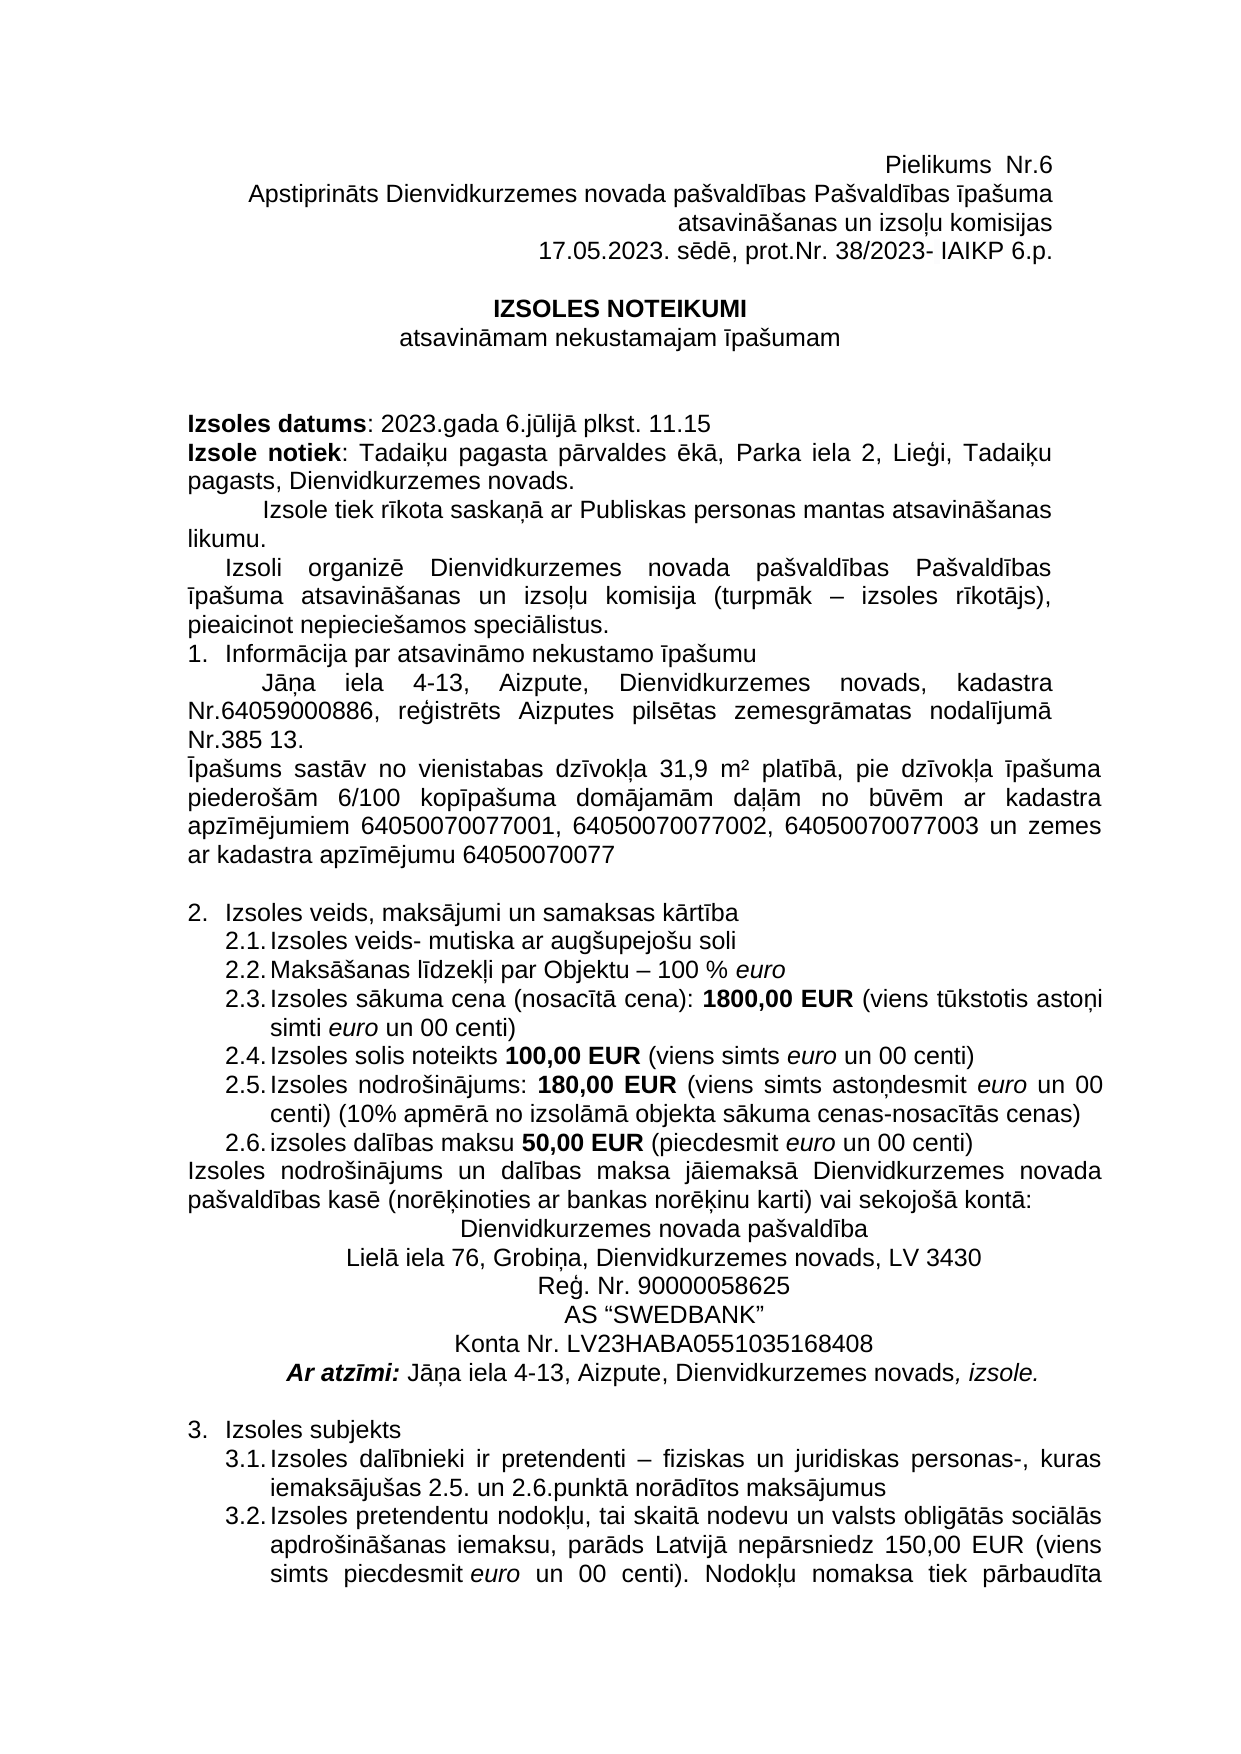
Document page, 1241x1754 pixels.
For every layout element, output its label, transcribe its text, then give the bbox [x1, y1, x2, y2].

text Jāņa iela 4-13, Aizpute, Dienvidkurzemes novads, kadastra Nr.64059000886, reģistrēts Aizputes pilsētas zemesgrāmatas nodalījumā Nr.385 13. [187, 667, 1053, 754]
text AS “SWEDBANK” [225, 1300, 1103, 1329]
text Īpašums sastāv no vienistabas dzīvokļa 31,9 m² platībā, pie dzīvokļa īpašuma piederošām 6/100 kopīpašuma domājamām daļām no būvēm ar kadastra apzīmējumiem 64050070077001, 64050070077002, 64050070077003 un zemes ar kadastra apzīmējumu 64050070077 [187, 754, 1103, 869]
text Izsoli organizē Dienvidkurzemes novada pašvaldības Pašvaldības īpašuma atsavināšanas un izsoļu komisija (turpmāk – izsoles rīkotājs), pieaicinot nepieciešamos speciālistus. [187, 552, 1053, 639]
list Izsoles nodrošinājums: 180,00 EUR (viens simts astoņdesmit euro un 00 centi) (10% apmērā no izsolāmā objekta sākuma cenas-nosacītās cenas) [225, 1070, 1103, 1127]
text Izsole tiek rīkota saskaņā ar Publiskas personas mantas atsavināšanas likumu. [187, 495, 1053, 552]
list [225, 1501, 1103, 1587]
list Izsoles subjekts [187, 1415, 1103, 1444]
text Apstiprināts Dienvidkurzemes novada pašvaldības Pašvaldības īpašuma [187, 179, 1053, 207]
list Maksāšanas līdzekļi par Objektu – 100 % euro [225, 955, 1103, 984]
text Izsoles nodrošinājums un dalības maksa jāiemaksā Dienvidkurzemes novada pašvaldības kasē (norēķinoties ar bankas norēķinu karti) vai sekojošā kontā: [187, 1156, 1103, 1214]
text Izsoles datums: 2023.gada 6.jūlijā plkst. 11.15 [187, 409, 1053, 437]
text Izsole notiek: Tadaiķu pagasta pārvaldes ēkā, Parka iela 2, Lieģi, Tadaiķu pagasts, Dienvidkurzemes novads. [187, 437, 1053, 495]
list Izsoles sākuma cena (nosacītā cena): 1800,00 EUR (viens tūkstotis astoņi simti euro un 00 centi) [225, 984, 1103, 1041]
text Dienvidkurzemes novada pašvaldība [225, 1214, 1103, 1242]
text Ar atzīmi: Jāņa iela 4-13, Aizpute, Dienvidkurzemes novads, izsole. [225, 1357, 1103, 1386]
list Izsoles veids, maksājumi un samaksas kārtība [187, 897, 1103, 926]
text Izsoles noteikumi [187, 294, 1053, 322]
list Izsoles dalībnieki ir pretendenti – fiziskas un juridiskas personas-, kuras iemaksājušas 2.5. un 2.6.punktā norādītos maksājumus [225, 1444, 1103, 1501]
list Izsoles solis noteikts 100,00 EUR (viens simts euro un 00 centi) [225, 1041, 1103, 1070]
list Izsoles veids- mutiska ar augšupejošu soli [225, 926, 1103, 955]
text atsavināmam nekustamajam īpašumam [187, 322, 1053, 351]
list Informācija par atsavināmo nekustamo īpašumu [187, 639, 1103, 667]
text 17.05.2023. sēdē, prot.Nr. 38/2023- IAIKP 6.p. [187, 236, 1053, 265]
text Pielikums Nr.6 [187, 150, 1053, 179]
text atsavināšanas un izsoļu komisijas [187, 207, 1053, 236]
list izsoles dalības maksu 50,00 EUR (piecdesmit euro un 00 centi) [225, 1127, 1103, 1156]
text Lielā iela 76, Grobiņa, Dienvidkurzemes novads, LV 3430 [225, 1242, 1103, 1271]
text Konta Nr. LV23HABA0551035168408 [225, 1329, 1103, 1357]
text Reģ. Nr. 90000058625 [225, 1271, 1103, 1300]
